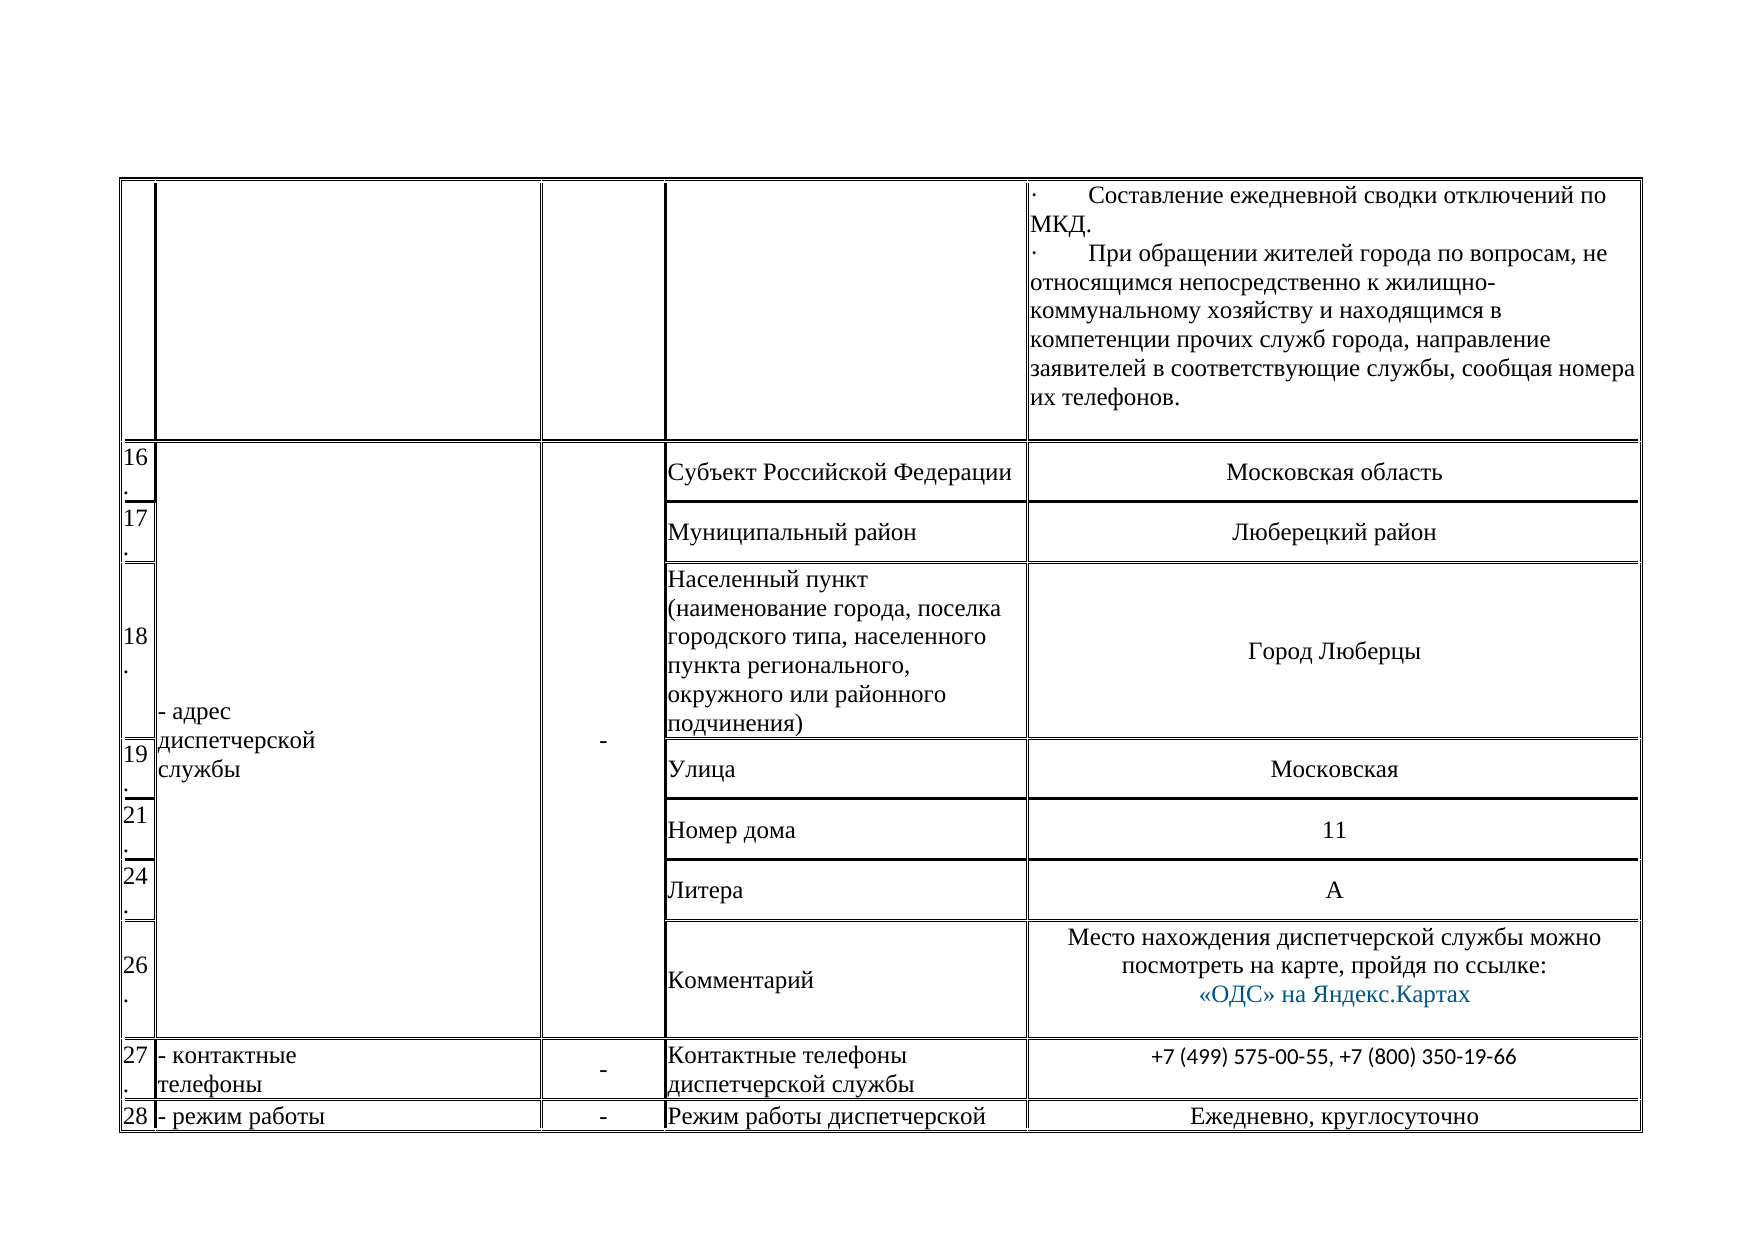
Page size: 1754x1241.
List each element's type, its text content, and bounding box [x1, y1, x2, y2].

table_cell - [541, 1101, 665, 1129]
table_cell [1028, 181, 1640, 439]
table_cell 15. [122, 181, 155, 439]
table_cell Контактные телефоны диспетчерской службы [667, 1040, 1026, 1097]
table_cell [665, 1101, 1027, 1129]
table_cell Город Люберцы [1028, 561, 1641, 736]
table_cell Населенный пункт (наименование города, поселка городского типа, населенного пункта регионального, окружного или районного подчинения) [667, 564, 1026, 736]
table_cell 21. [122, 797, 154, 858]
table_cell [155, 181, 541, 439]
table_cell +7 (499) 575-00-55, +7 (800) 350-19-66 [1028, 1037, 1641, 1097]
table_cell 11 [1029, 797, 1640, 858]
table_cell 19. [122, 736, 154, 797]
table_cell - контактные телефоны [157, 1040, 540, 1097]
table_cell 18. [120, 561, 155, 736]
table_cell - [543, 1040, 664, 1097]
table_cell 28. [122, 1098, 155, 1129]
table_cell Комментарий [667, 922, 1026, 1037]
table_cell 16. [122, 439, 154, 500]
table_cell Место нахождения диспетчерской службы можно посмотреть на карте, пройдя по ссылке: «ОДС» на Яндекс.Картах [1029, 919, 1640, 1037]
table_cell Улица [667, 740, 1026, 797]
table_cell - [541, 179, 665, 439]
table_cell 26. [122, 919, 154, 1037]
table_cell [1028, 1098, 1640, 1129]
table_cell 17. [122, 500, 154, 561]
table_cell - [543, 443, 664, 1037]
table_cell Субъект Российской Федерации [667, 443, 1026, 500]
table_cell 24. [120, 858, 154, 918]
table_cell Муниципальный район [667, 503, 1026, 561]
table_cell Номер дома [667, 800, 1026, 858]
table_cell А [1029, 858, 1641, 918]
table_cell - [665, 181, 1027, 439]
table_cell Московская область [1029, 439, 1640, 500]
table_cell Люберецкий район [1029, 500, 1640, 561]
table_cell 27. [120, 1037, 155, 1097]
table_cell Московская [1029, 736, 1640, 797]
table_cell Литера [667, 861, 1026, 918]
table_cell - режим работы [155, 1101, 541, 1129]
table_cell - адрес диспетчерской службы [157, 443, 540, 1037]
